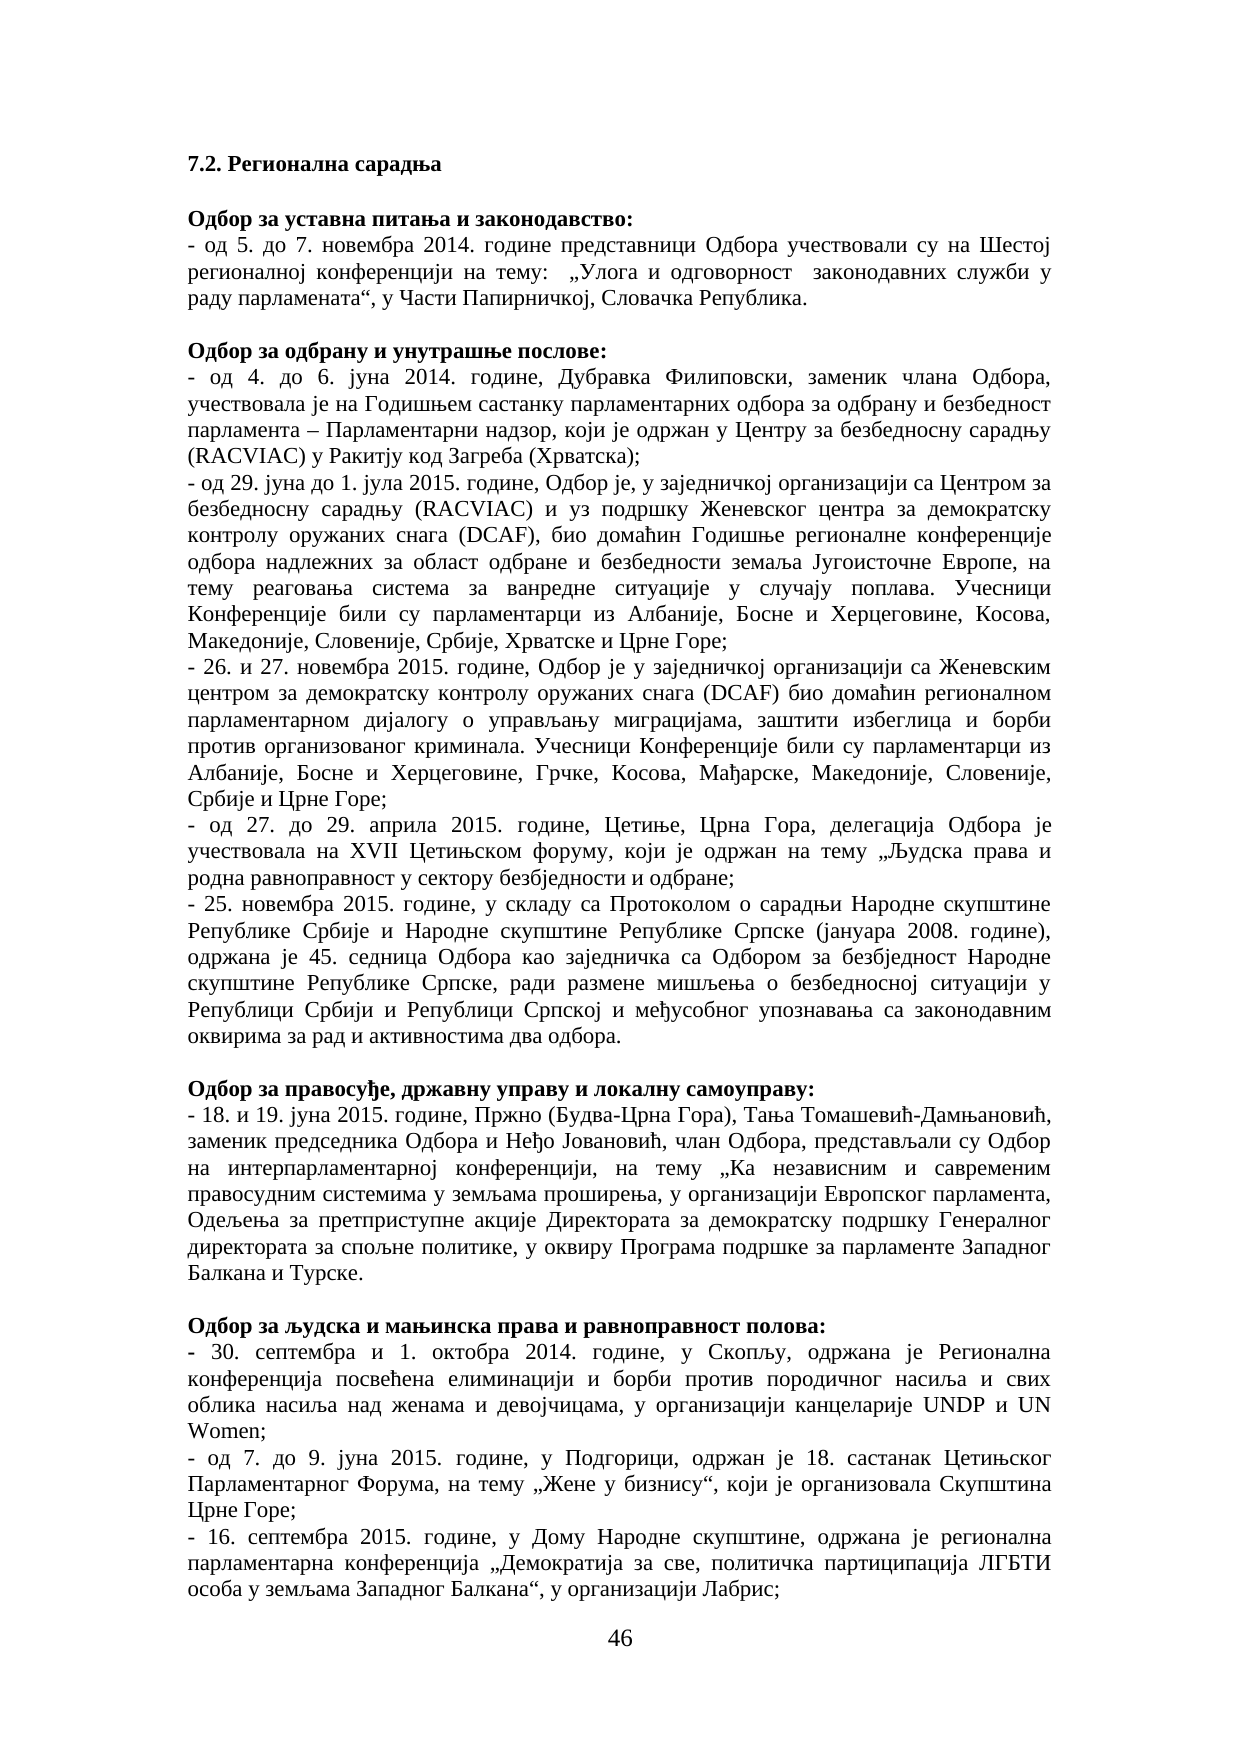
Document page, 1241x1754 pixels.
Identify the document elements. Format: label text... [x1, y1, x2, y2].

text Одбор за људска и мањинска права и равноправност полова: [187, 1312, 1053, 1338]
text - од 29. јуна до 1. јула 2015. године, Одбор је, у заједничкој организацији са Центром за безбедносну сарадњу (RACVIAC) и уз подршку Женевског центра за демократску контролу оружаних снага (DCAF), био домаћин Годишње регионалне конференције одбора надлежних за област одбране и безбедности земаља Југоисточне Европе, на тему реаговања система за ванредне ситуације у случају поплава. Учесници Конференције били су парламентарци из Албаније, Босне и Херцеговине, Косова, Македоније, Словеније, Србије, Хрватске и Црне Горе; [187, 469, 1053, 653]
text - од 5. до 7. новембра 2014. године представници Одбора учествовали су на Шестој регионалној конференцији на тему: „Улога и одговорност законодавних служби у раду парламената“, у Части Папирничкој, Словачка Република. [187, 231, 1053, 311]
text 7.2. Регионална сарадња [187, 150, 1053, 176]
text - 25. новембра 2015. године, у складу са Протоколом о сарадњи Народне скупштине Републике Србије и Народне скупштине Републике Српске (јануара 2008. године), одржана је 45. седница Одбора као заједничка са Одбором за безбједност Народне скупштине Републике Српске, ради размене мишљења о безбедносној ситуацији у Републици Србији и Републици Српској и међусобног упознавања са законодавним оквирима за рад и активностима два одбора. [187, 890, 1053, 1048]
text - од 4. до 6. јуна 2014. године, Дубравка Филиповски, заменик члана Одбора, учествовала је на Годишњем састанку парламентарних одбора за одбрану и безбедност парламента – Парламентарни надзор, који је одржан у Центру за безбедносну сарадњу (RACVIAC) у Ракитју код Загреба (Хрватска); [187, 363, 1053, 469]
text Одбор за одбрану и унутрашње послове: [187, 337, 1053, 363]
text Одбор за уставна питања и законодавство: [187, 205, 1053, 231]
text Одбор за правосуђе, државну управу и локалну самоуправу: [187, 1075, 1053, 1101]
text - 16. септембра 2015. године, у Дому Народне скупштине, одржана је регионална парламентарна конференција „Демократија за све, политичка партиципација ЛГБТИ особа у земљама Западног Балкана“, у организацији Лабрис; [187, 1523, 1053, 1602]
text - од 27. до 29. априла 2015. године, Цетиње, Црна Гора, делегација Одбора је учествовала на XVII Цетињском форуму, који је одржан на тему „Људска права и родна равноправност у сектору безбједности и одбране; [187, 811, 1053, 890]
text - 26. и 27. новембра 2015. године, Одбор је у заједничкој организацији са Женевским центром за демократску контролу оружаних снага (DCAF) био домаћин регионалном парламентарном дијалогу о управљању миграцијама, заштити избеглица и борби против организованог криминала. Учесници Конференције били су парламентарци из Албаније, Босне и Херцеговине, Грчке, Косова, Мађарске, Македоније, Словеније, Србије и Црне Горе; [187, 653, 1053, 811]
text - 18. и 19. јуна 2015. године, Пржно (Будва-Црна Гора), Тања Томашевић-Дамњановић, заменик председника Одбора и Неђо Јовановић, члан Одбора, представљали су Одбор на интерпарламентарној конференцији, на тему „Ка независним и савременим правосудним системима у земљама проширења, у организацији Европског парламента, Одељења за претприступне акције Директората за демократску подршку Генералног директората за спољне политике, у оквиру Програма подршке за парламенте Западног Балкана и Турске. [187, 1101, 1053, 1286]
text - од 7. до 9. јуна 2015. године, у Подгорици, одржан је 18. састанак Цетињског Парламентарног Форума, на тему „Жене у бизнису“, који је организовала Скупштина Црне Горе; [187, 1444, 1053, 1523]
text - 30. септембра и 1. октобра 2014. године, у Скопљу, одржана је Регионална конференција посвећена елиминацији и борби против породичног насиља и свих облика насиља над женама и девојчицама, у организацији канцеларије UNDP и UN Women; [187, 1338, 1053, 1444]
